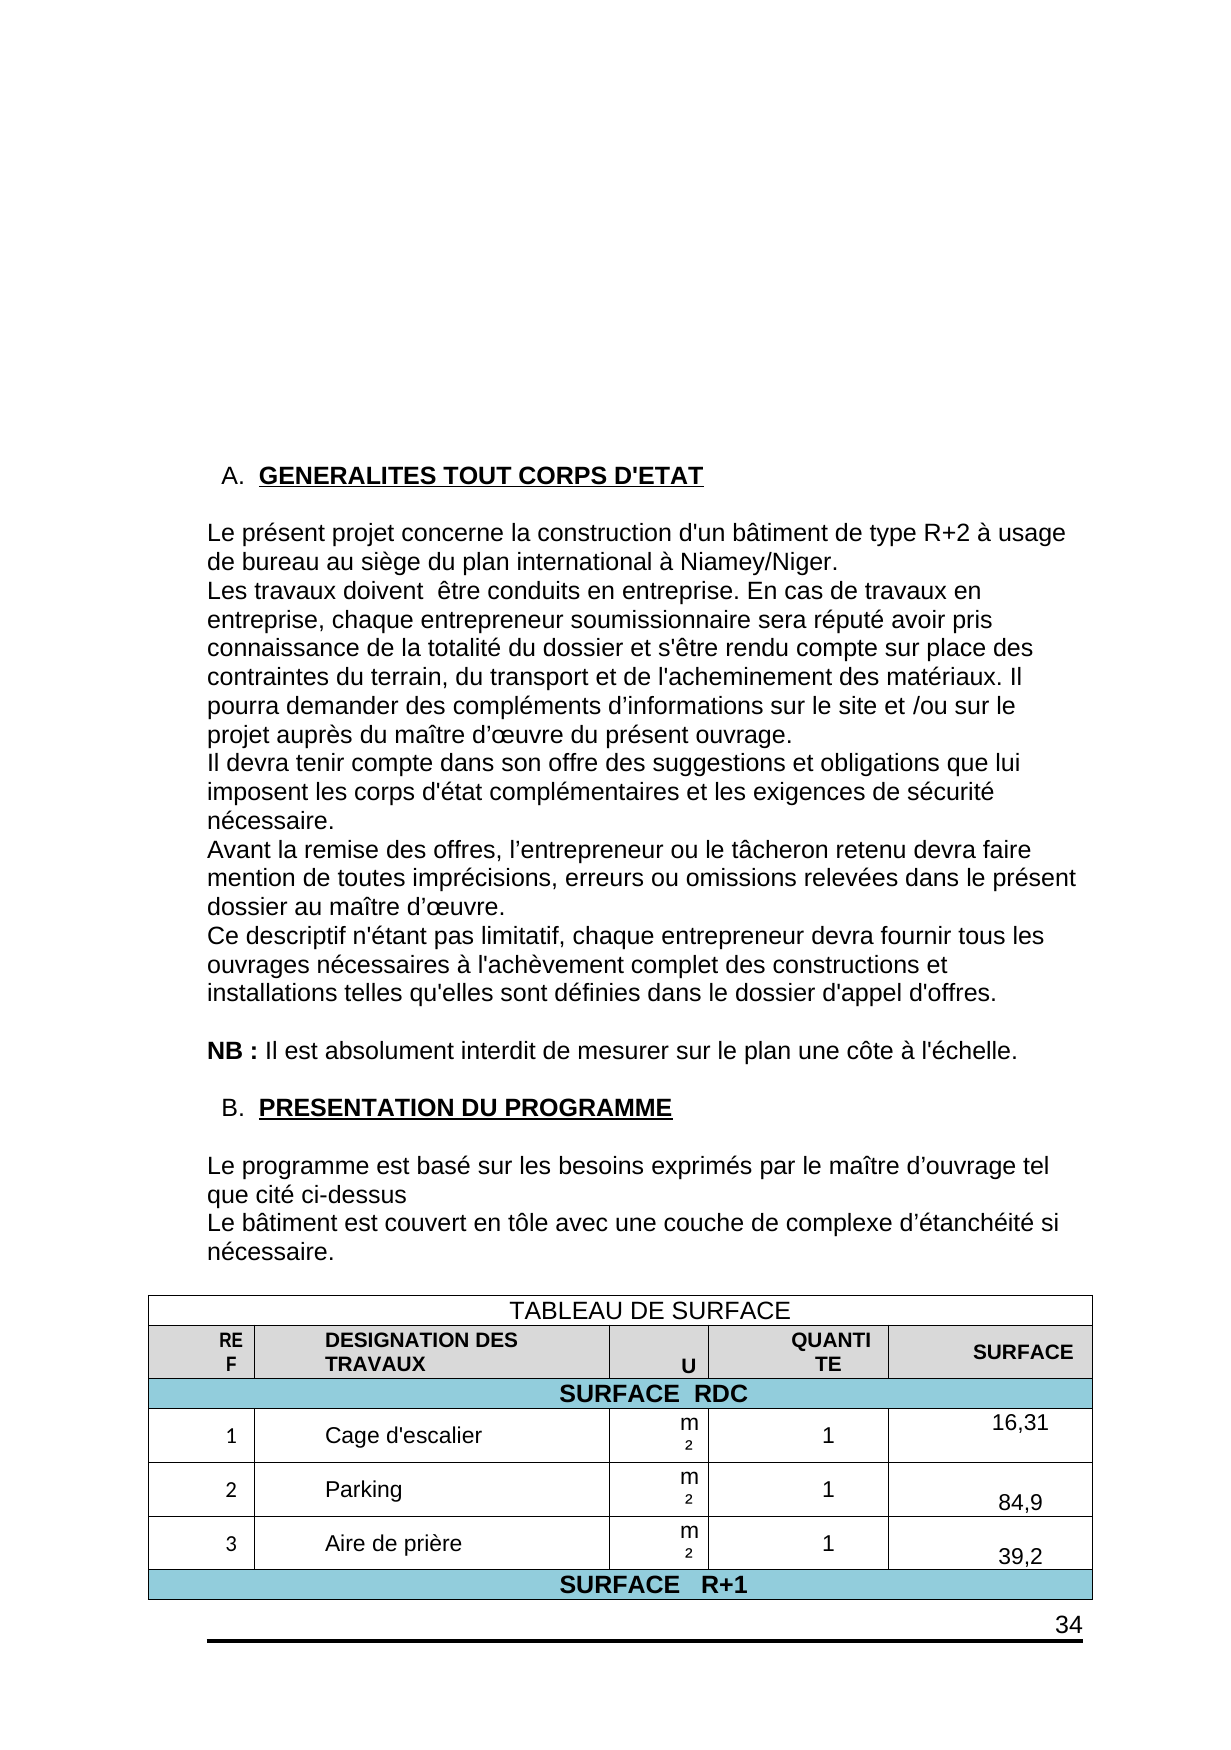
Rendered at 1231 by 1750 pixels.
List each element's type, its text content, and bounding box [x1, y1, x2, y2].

text Il devra tenir compte dans son offre des suggestions et obligations que lui imposent les corps d'état complémentaires et les exigences de sécurité nécessaire. [207, 748, 1083, 835]
text Le présent projet concerne la construction d'un bâtiment de type R+2 à usage de bureau au siège du plan international à Niamey/Niger. [207, 518, 1083, 576]
table_cell QUANTITE [709, 1326, 888, 1378]
table_cell m² [610, 1517, 708, 1569]
table_cell 16,31 [889, 1409, 1092, 1462]
text NB : Il est absolument interdit de mesurer sur le plan une côte à l'échelle. [207, 1036, 1083, 1065]
text Le programme est basé sur les besoins exprimés par le maître d’ouvrage tel que cité ci-dessus [207, 1151, 1083, 1208]
text Les travaux doivent être conduits en entreprise. En cas de travaux en entreprise, chaque entrepreneur soumissionnaire sera réputé avoir pris connaissance de la totalité du dossier et s'être rendu compte sur place des contraintes du terrain, du transport et de l'acheminement des matériaux. Il pourra demander des compléments d’informations sur le site et /ou sur le projet auprès du maître d’œuvre du présent ouvrage. [207, 576, 1083, 748]
list PRESENTATION DU PROGRAMME [221, 1093, 1083, 1122]
table_cell Aire de prière [255, 1517, 609, 1569]
table_cell 84,9 [889, 1463, 1092, 1516]
table_cell U [610, 1326, 708, 1378]
text Ce descriptif n'étant pas limitatif, chaque entrepreneur devra fournir tous les ouvrages nécessaires à l'achèvement complet des constructions et installations telles qu'elles sont définies dans le dossier d'appel d'offres. [207, 921, 1083, 1007]
table_header TABLEAU DE SURFACE [149, 1296, 1092, 1324]
table_cell REF [149, 1326, 254, 1378]
table_cell Cage d'escalier [255, 1409, 609, 1462]
text Avant la remise des offres, l’entrepreneur ou le tâcheron retenu devra faire mention de toutes imprécisions, erreurs ou omissions relevées dans le présent dossier au maître d’œuvre. [207, 835, 1083, 921]
table_cell 1 [709, 1463, 888, 1516]
table_cell SURFACE [889, 1326, 1092, 1378]
table_cell 1 [149, 1409, 254, 1462]
table_cell m² [610, 1409, 708, 1462]
text Le bâtiment est couvert en tôle avec une couche de complexe d’étanchéité si nécessaire. [207, 1208, 1083, 1266]
table_cell SURFACE RDC [149, 1379, 1092, 1408]
table_cell m² [610, 1463, 708, 1516]
table_cell 1 [709, 1409, 888, 1462]
table_cell 2 [149, 1463, 254, 1516]
table_cell DESIGNATION DES TRAVAUX [255, 1326, 609, 1378]
table_cell 3 [149, 1517, 254, 1569]
table_cell 1 [709, 1517, 888, 1569]
table_cell Parking [255, 1463, 609, 1516]
list GENERALITES TOUT CORPS D'ETAT [221, 461, 1083, 490]
table_cell SURFACE R+1 [149, 1570, 1092, 1599]
table_cell 39,2 [889, 1517, 1092, 1569]
